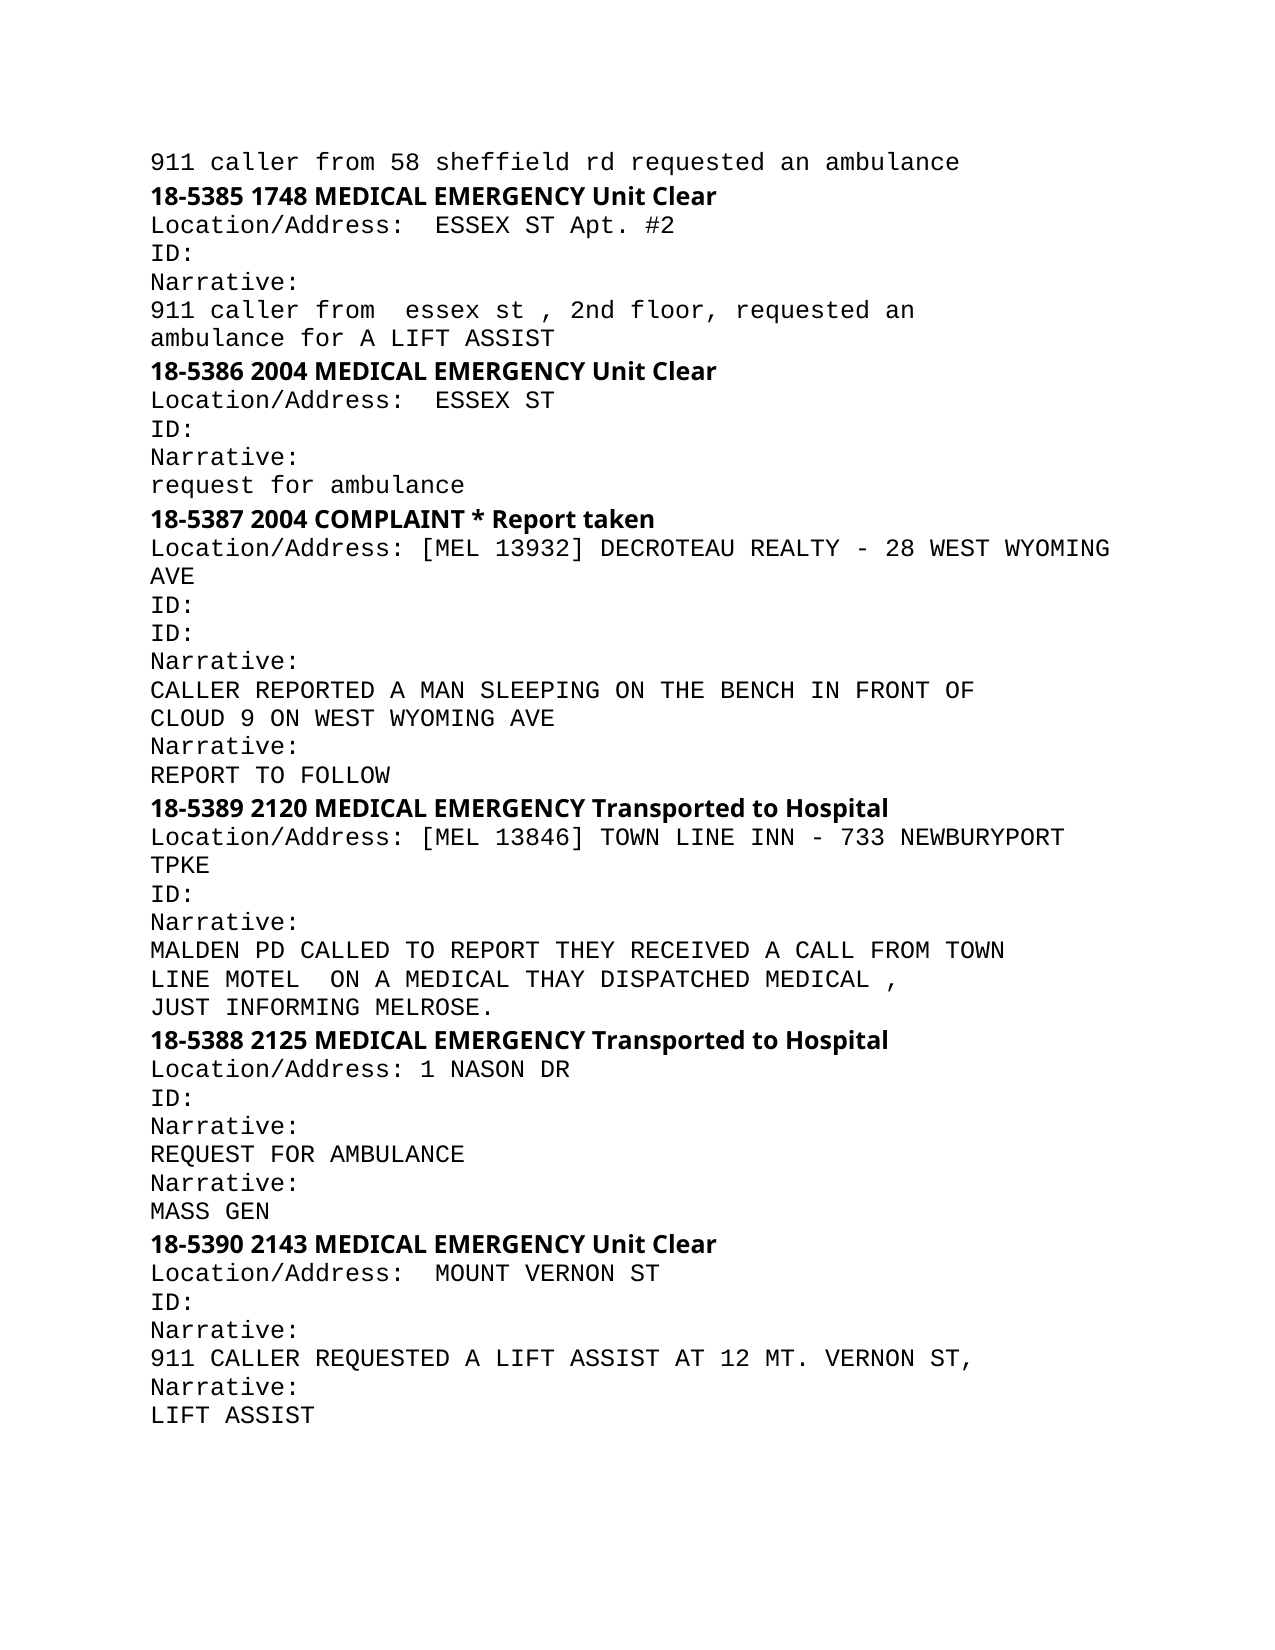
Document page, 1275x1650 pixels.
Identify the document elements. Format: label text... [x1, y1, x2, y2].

text ID: [150, 1085, 1125, 1114]
text ambulance for A LIFT ASSIST [150, 326, 1125, 354]
text Location/Address: 1 NASON DR [150, 1057, 1125, 1085]
text REQUEST FOR AMBULANCE [150, 1142, 1125, 1170]
text Location/Address: MOUNT VERNON ST [150, 1261, 1125, 1289]
text 911 CALLER REQUESTED A LIFT ASSIST AT 12 MT. VERNON ST, [150, 1346, 1125, 1374]
text ID: [150, 621, 1125, 649]
text Narrative: [150, 1170, 1125, 1199]
text CALLER REPORTED A MAN SLEEPING ON THE BENCH IN FRONT OF [150, 677, 1125, 706]
text 18-5390 2143 MEDICAL EMERGENCY Unit Clear [150, 1227, 1125, 1261]
text Narrative: [150, 1114, 1125, 1142]
text ID: [150, 881, 1125, 909]
text REPORT TO FOLLOW [150, 762, 1125, 791]
text 18-5388 2125 MEDICAL EMERGENCY Transported to Hospital [150, 1023, 1125, 1057]
text 911 caller from 58 sheffield rd requested an ambulance [150, 150, 1125, 178]
text Location/Address: ESSEX ST [150, 388, 1125, 416]
text Narrative: [150, 649, 1125, 677]
text MASS GEN [150, 1199, 1125, 1227]
text 18-5387 2004 COMPLAINT * Report taken [150, 501, 1125, 536]
text CLOUD 9 ON WEST WYOMING AVE [150, 706, 1125, 734]
text LINE MOTEL ON A MEDICAL THAY DISPATCHED MEDICAL , [150, 966, 1125, 994]
text 18-5389 2120 MEDICAL EMERGENCY Transported to Hospital [150, 791, 1125, 824]
text Location/Address: [MEL 13846] TOWN LINE INN - 733 NEWBURYPORT TPKE [150, 824, 1125, 881]
text ID: [150, 416, 1125, 445]
text 911 caller from essex st , 2nd floor, requested an [150, 297, 1125, 326]
text MALDEN PD CALLED TO REPORT THEY RECEIVED A CALL FROM TOWN [150, 938, 1125, 966]
text JUST INFORMING MELROSE. [150, 994, 1125, 1023]
text 18-5386 2004 MEDICAL EMERGENCY Unit Clear [150, 354, 1125, 388]
text Narrative: [150, 909, 1125, 938]
text LIFT ASSIST [150, 1403, 1125, 1431]
text Narrative: [150, 1374, 1125, 1403]
text ID: [150, 241, 1125, 269]
text Narrative: [150, 269, 1125, 297]
text 18-5385 1748 MEDICAL EMERGENCY Unit Clear [150, 178, 1125, 212]
text ID: [150, 592, 1125, 621]
text ID: [150, 1289, 1125, 1318]
text Narrative: [150, 734, 1125, 762]
text Narrative: [150, 445, 1125, 473]
text Narrative: [150, 1318, 1125, 1346]
text request for ambulance [150, 473, 1125, 501]
text Location/Address: ESSEX ST Apt. #2 [150, 212, 1125, 241]
text Location/Address: [MEL 13932] DECROTEAU REALTY - 28 WEST WYOMING AVE [150, 536, 1125, 592]
